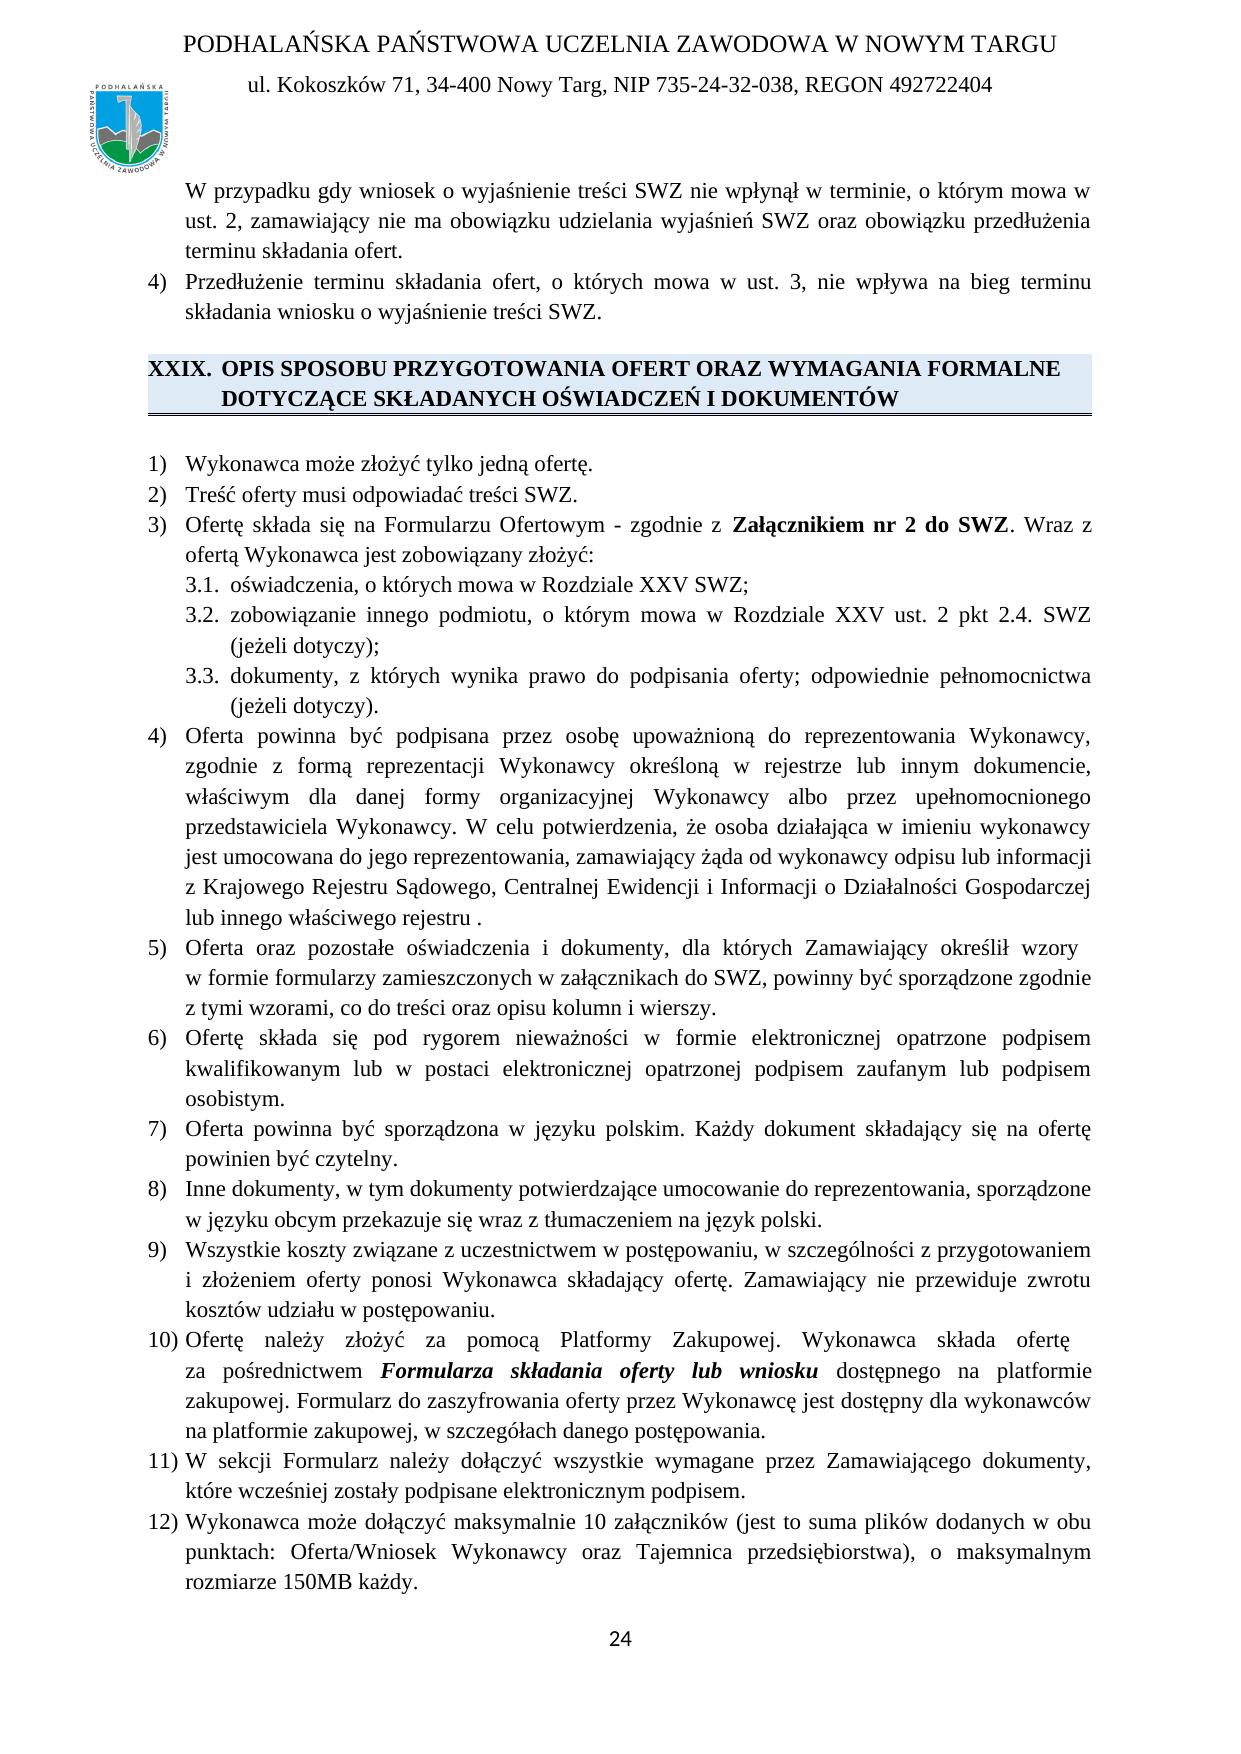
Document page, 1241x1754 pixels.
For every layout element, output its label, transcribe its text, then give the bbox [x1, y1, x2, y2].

list W sekcji Formularz należy dołączyć wszystkie wymagane przez Zamawiającego dokumenty, które wcześniej zostały podpisane elektronicznym podpisem. [148, 1447, 1092, 1504]
list Ofertę składa się na Formularzu Ofertowym - zgodnie z Załącznikiem nr 2 do SWZ. Wraz z ofertą Wykonawca jest zobowiązany złożyć: [148, 511, 1092, 567]
list dokumenty, z których wynika prawo do podpisania oferty; odpowiednie pełnomocnictwa (jeżeli dotyczy). [185, 662, 1092, 718]
list Wszystkie koszty związane z uczestnictwem w postępowaniu, w szczególności z przygotowaniem i złożeniem oferty ponosi Wykonawca składający ofertę. Zamawiający nie przewiduje zwrotu kosztów udziału w postępowaniu. [148, 1236, 1092, 1323]
list oświadczenia, o których mowa w Rozdziale XXV SWZ; [185, 571, 1092, 598]
list Ofertę składa się pod rygorem nieważności w formie elektronicznej opatrzone podpisem kwalifikowanym lub w postaci elektronicznej opatrzonej podpisem zaufanym lub podpisem osobistym. [148, 1024, 1092, 1111]
picture [89, 83, 169, 173]
list Inne dokumenty, w tym dokumenty potwierdzające umocowanie do reprezentowania, sporządzone w języku obcym przekazuje się wraz z tłumaczeniem na język polski. [148, 1175, 1092, 1232]
list Wykonawca może dołączyć maksymalnie 10 załączników (jest to suma plików dodanych w obu punktach: Oferta/Wniosek Wykonawcy oraz Tajemnica przedsiębiorstwa), o maksymalnym rozmiarze 150MB każdy. [148, 1508, 1092, 1594]
list Treść oferty musi odpowiadać treści SWZ. [148, 481, 1092, 507]
list zobowiązanie innego podmiotu, o którym mowa w Rozdziale XXV ust. 2 pkt 2.4. SWZ (jeżeli dotyczy); [185, 601, 1092, 658]
list Oferta powinna być sporządzona w języku polskim. Każdy dokument składający się na ofertę powinien być czytelny. [148, 1115, 1092, 1172]
list Oferta oraz pozostałe oświadczenia i dokumenty, dla których Zamawiający określił wzory w formie formularzy zamieszczonych w załącznikach do SWZ, powinny być sporządzone zgodnie z tymi wzorami, co do treści oraz opisu kolumn i wierszy. [148, 934, 1092, 1021]
text XXIX. OPIS SPOSOBU PRZYGOTOWANIA OFERT ORAZ WYMAGANIA FORMALNE DOTYCZĄCE SKŁADANYCH OŚWIADCZEŃ I DOKUMENTÓW [148, 354, 1092, 413]
list Przedłużenie terminu składania ofert, o których mowa w ust. 3, nie wpływa na bieg terminu składania wniosku o wyjaśnienie treści SWZ. [148, 268, 1092, 324]
list Ofertę należy złożyć za pomocą Platformy Zakupowej. Wykonawca składa ofertę za pośrednictwem Formularza składania oferty lub wniosku dostępnego na platformie zakupowej. Formularz do zaszyfrowania oferty przez Wykonawcę jest dostępny dla wykonawców na platformie zakupowej, w szczegółach danego postępowania. [148, 1326, 1092, 1443]
list Wykonawca może złożyć tylko jedną ofertę. [148, 450, 1092, 477]
list Oferta powinna być podpisana przez osobę upoważnioną do reprezentowania Wykonawcy, zgodnie z formą reprezentacji Wykonawcy określoną w rejestrze lub innym dokumencie, właściwym dla danej formy organizacyjnej Wykonawcy albo przez upełnomocnionego przedstawiciela Wykonawcy. W celu potwierdzenia, że osoba działająca w imieniu wykonawcy jest umocowana do jego reprezentowania, zamawiający żąda od wykonawcy odpisu lub informacji z Krajowego Rejestru Sądowego, Centralnej Ewidencji i Informacji o Działalności Gospodarczej lub innego właściwego rejestru . [148, 722, 1092, 930]
